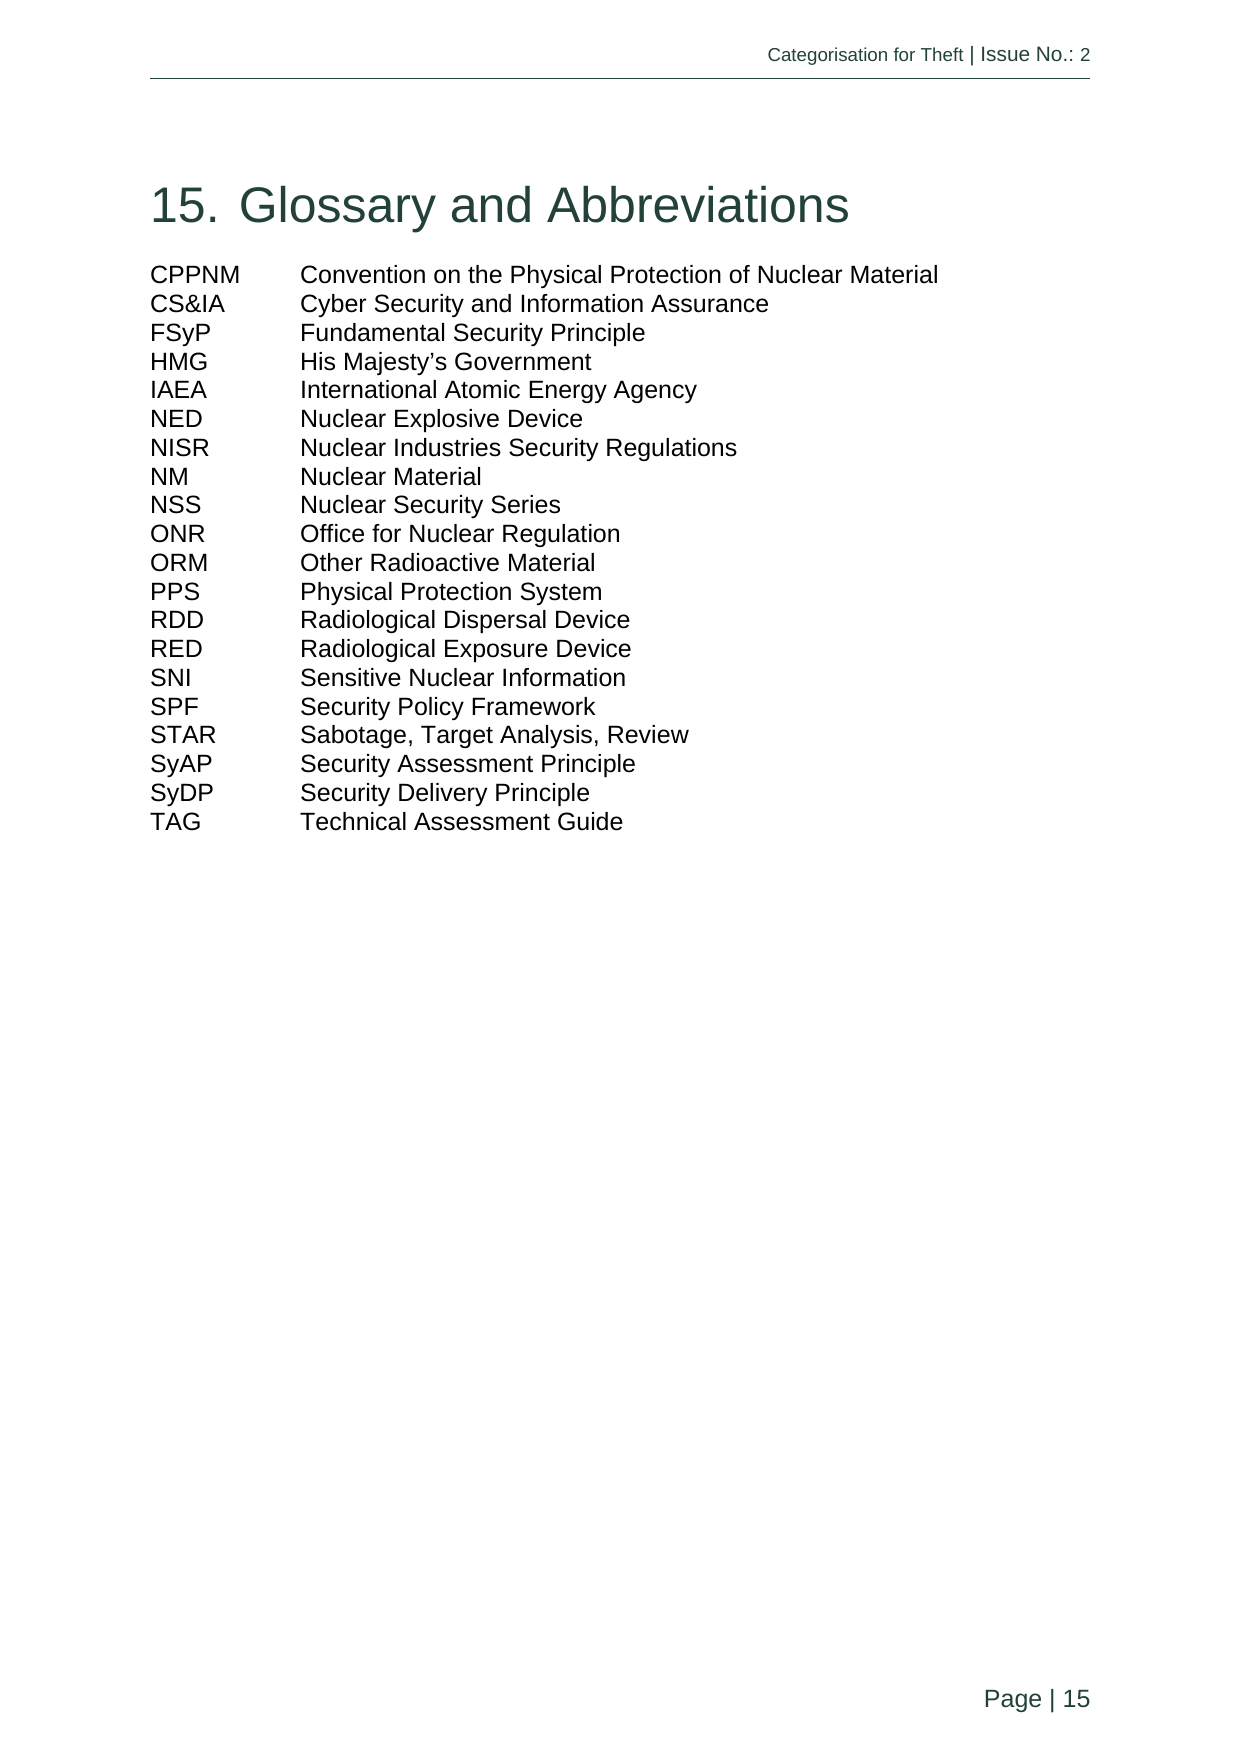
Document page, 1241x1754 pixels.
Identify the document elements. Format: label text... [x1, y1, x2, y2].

text NISR Nuclear Industries Security Regulations [150, 433, 1090, 462]
text HMG His Majesty’s Government [150, 347, 1090, 375]
text PPS Physical Protection System [150, 577, 1090, 605]
subtitle Glossary and Abbreviations [150, 175, 1090, 232]
text SyAP Security Assessment Principle [150, 749, 1090, 778]
text RDD Radiological Dispersal Device [150, 605, 1090, 634]
text IAEA International Atomic Energy Agency [150, 375, 1090, 404]
text SyDP Security Delivery Principle [150, 778, 1090, 807]
text RED Radiological Exposure Device [150, 634, 1090, 663]
text ORM Other Radioactive Material [150, 548, 1090, 577]
text CS&IA Cyber Security and Information Assurance [150, 289, 1090, 318]
text SPF Security Policy Framework [150, 692, 1090, 720]
text NED Nuclear Explosive Device [150, 404, 1090, 433]
text SNI Sensitive Nuclear Information [150, 663, 1090, 692]
text ONR Office for Nuclear Regulation [150, 519, 1090, 548]
text CPPNM Convention on the Physical Protection of Nuclear Material [150, 260, 1090, 289]
text NSS Nuclear Security Series [150, 490, 1090, 519]
text TAG Technical Assessment Guide [150, 807, 1090, 835]
text NM Nuclear Material [150, 462, 1090, 490]
text STAR Sabotage, Target Analysis, Review [150, 720, 1090, 749]
text FSyP Fundamental Security Principle [150, 318, 1090, 347]
